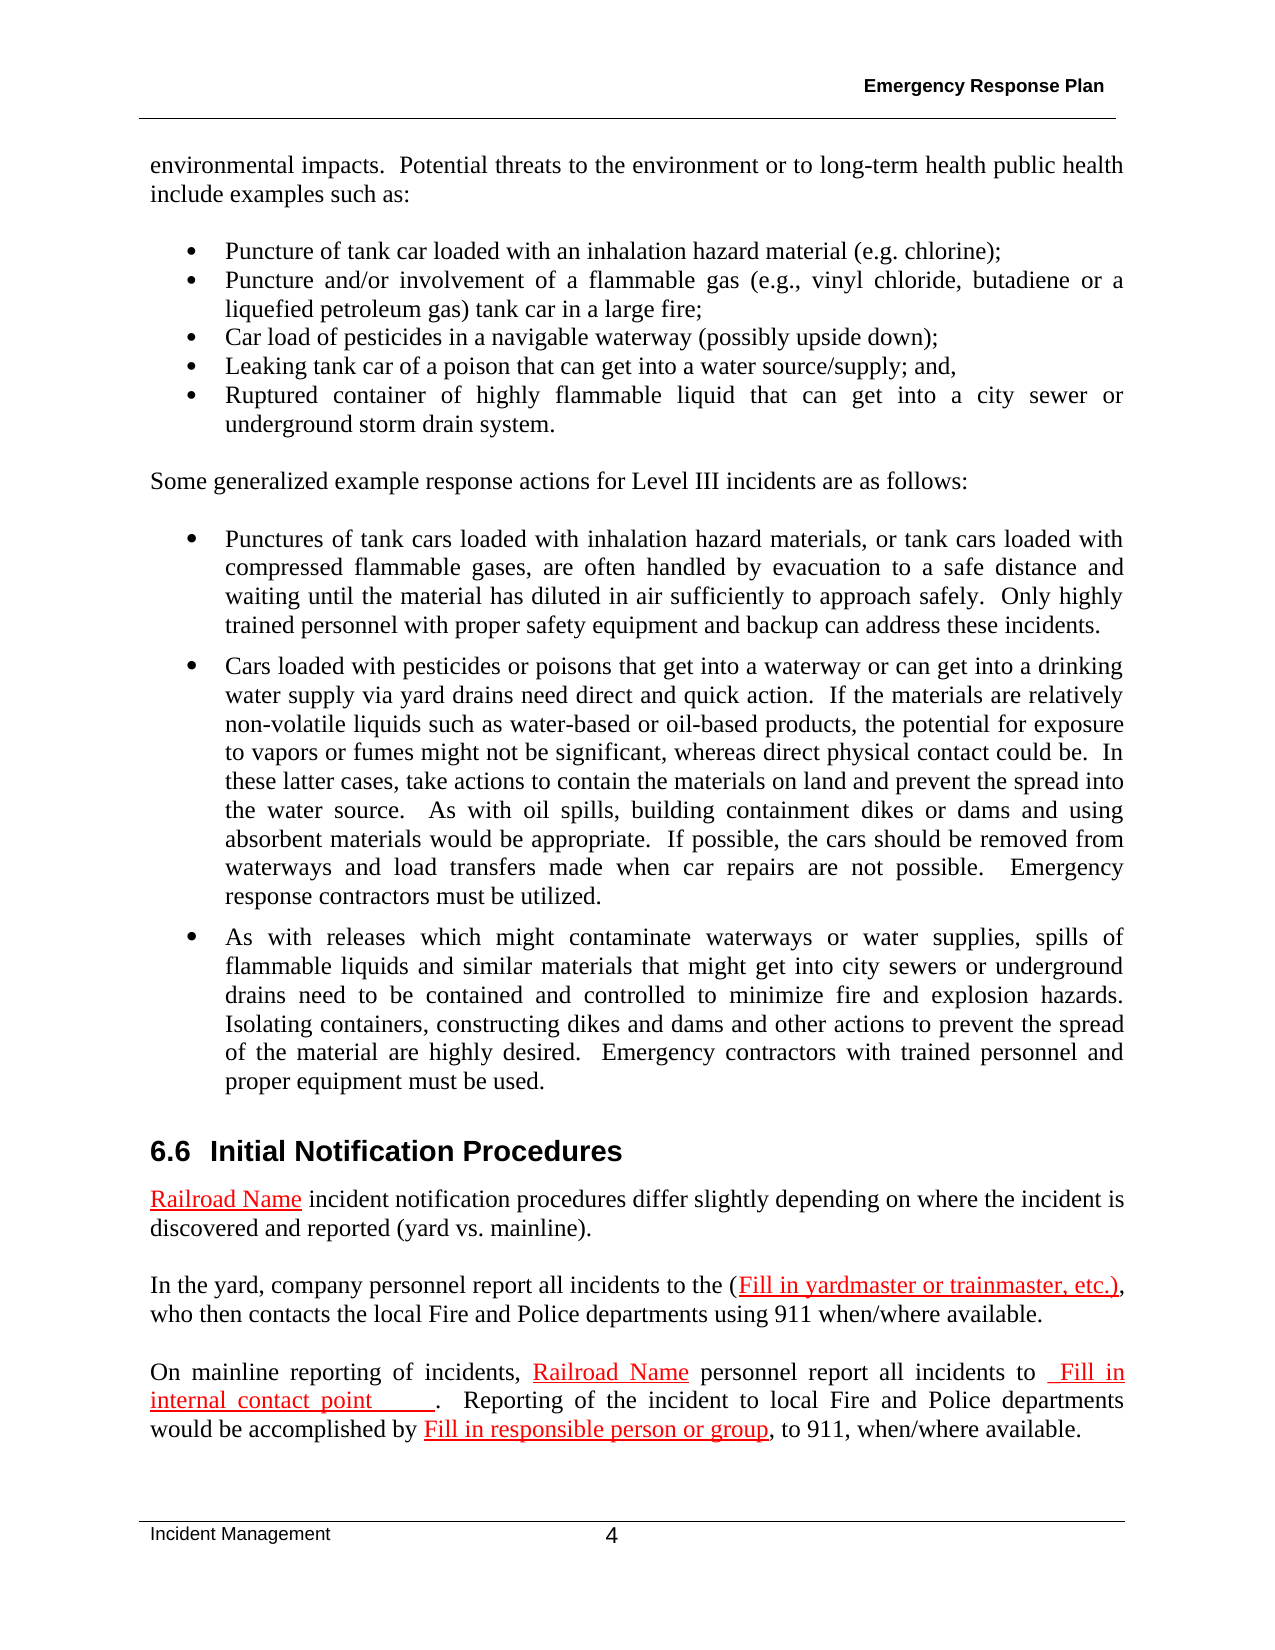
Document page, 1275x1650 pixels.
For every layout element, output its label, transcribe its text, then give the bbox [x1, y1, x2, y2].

list Puncture of tank car loaded with an inhalation hazard material (e.g. chlorine); [187, 236, 1125, 265]
subtitle Initial Notification Procedures [150, 1134, 1125, 1167]
list As with releases which might contaminate waterways or water supplies, spills of flammable liquids and similar materials that might get into city sewers or underground drains need to be contained and controlled to minimize fire and explosion hazards. Isolating containers, constructing dikes and dams and other actions to prevent the spread of the material are highly desired. Emergency contractors with trained personnel and proper equipment must be used. [187, 922, 1125, 1095]
text Some generalized example response actions for Level III incidents are as follows: [150, 466, 1125, 495]
list Punctures of tank cars loaded with inhalation hazard materials, or tank cars loaded with compressed flammable gases, are often handled by evacuation to a safe distance and waiting until the material has diluted in air sufficiently to approach safely. Only highly trained personnel with proper safety equipment and backup can address these incidents. [187, 524, 1125, 639]
list Cars loaded with pesticides or poisons that get into a waterway or can get into a drinking water supply via yard drains need direct and quick action. If the materials are relatively non-volatile liquids such as water-based or oil-based products, the potential for exposure to vapors or fumes might not be significant, whereas direct physical contact could be. In these latter cases, take actions to contain the materials on land and prevent the spread into the water source. As with oil spills, building containment dikes or dams and using absorbent materials would be appropriate. If possible, the cars should be removed from waterways and load transfers made when car repairs are not possible. Emergency response contractors must be utilized. [187, 651, 1125, 910]
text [150, 150, 1125, 207]
list Puncture and/or involvement of a flammable gas (e.g., vinyl chloride, butadiene or a liquefied petroleum gas) tank car in a large fire; [187, 265, 1125, 322]
list Car load of pesticides in a navigable waterway (possibly upside down); [187, 322, 1125, 351]
list Ruptured container of highly flammable liquid that can get into a city sewer or underground storm drain system. [187, 380, 1125, 437]
text On mainline reporting of incidents, Railroad Name personnel report all incidents to _Fill in internal contact point_____. Reporting of the incident to local Fire and Police departments would be accomplished by Fill in responsible person or group, to 911, when/where available. [150, 1357, 1125, 1443]
text Railroad Name incident notification procedures differ slightly depending on where the incident is discovered and reported (yard vs. mainline). [150, 1184, 1125, 1242]
list Leaking tank car of a poison that can get into a water source/supply; and, [187, 351, 1125, 380]
text In the yard, company personnel report all incidents to the (Fill in yardmaster or trainmaster, etc.), who then contacts the local Fire and Police departments using 911 when/where available. [150, 1270, 1125, 1328]
